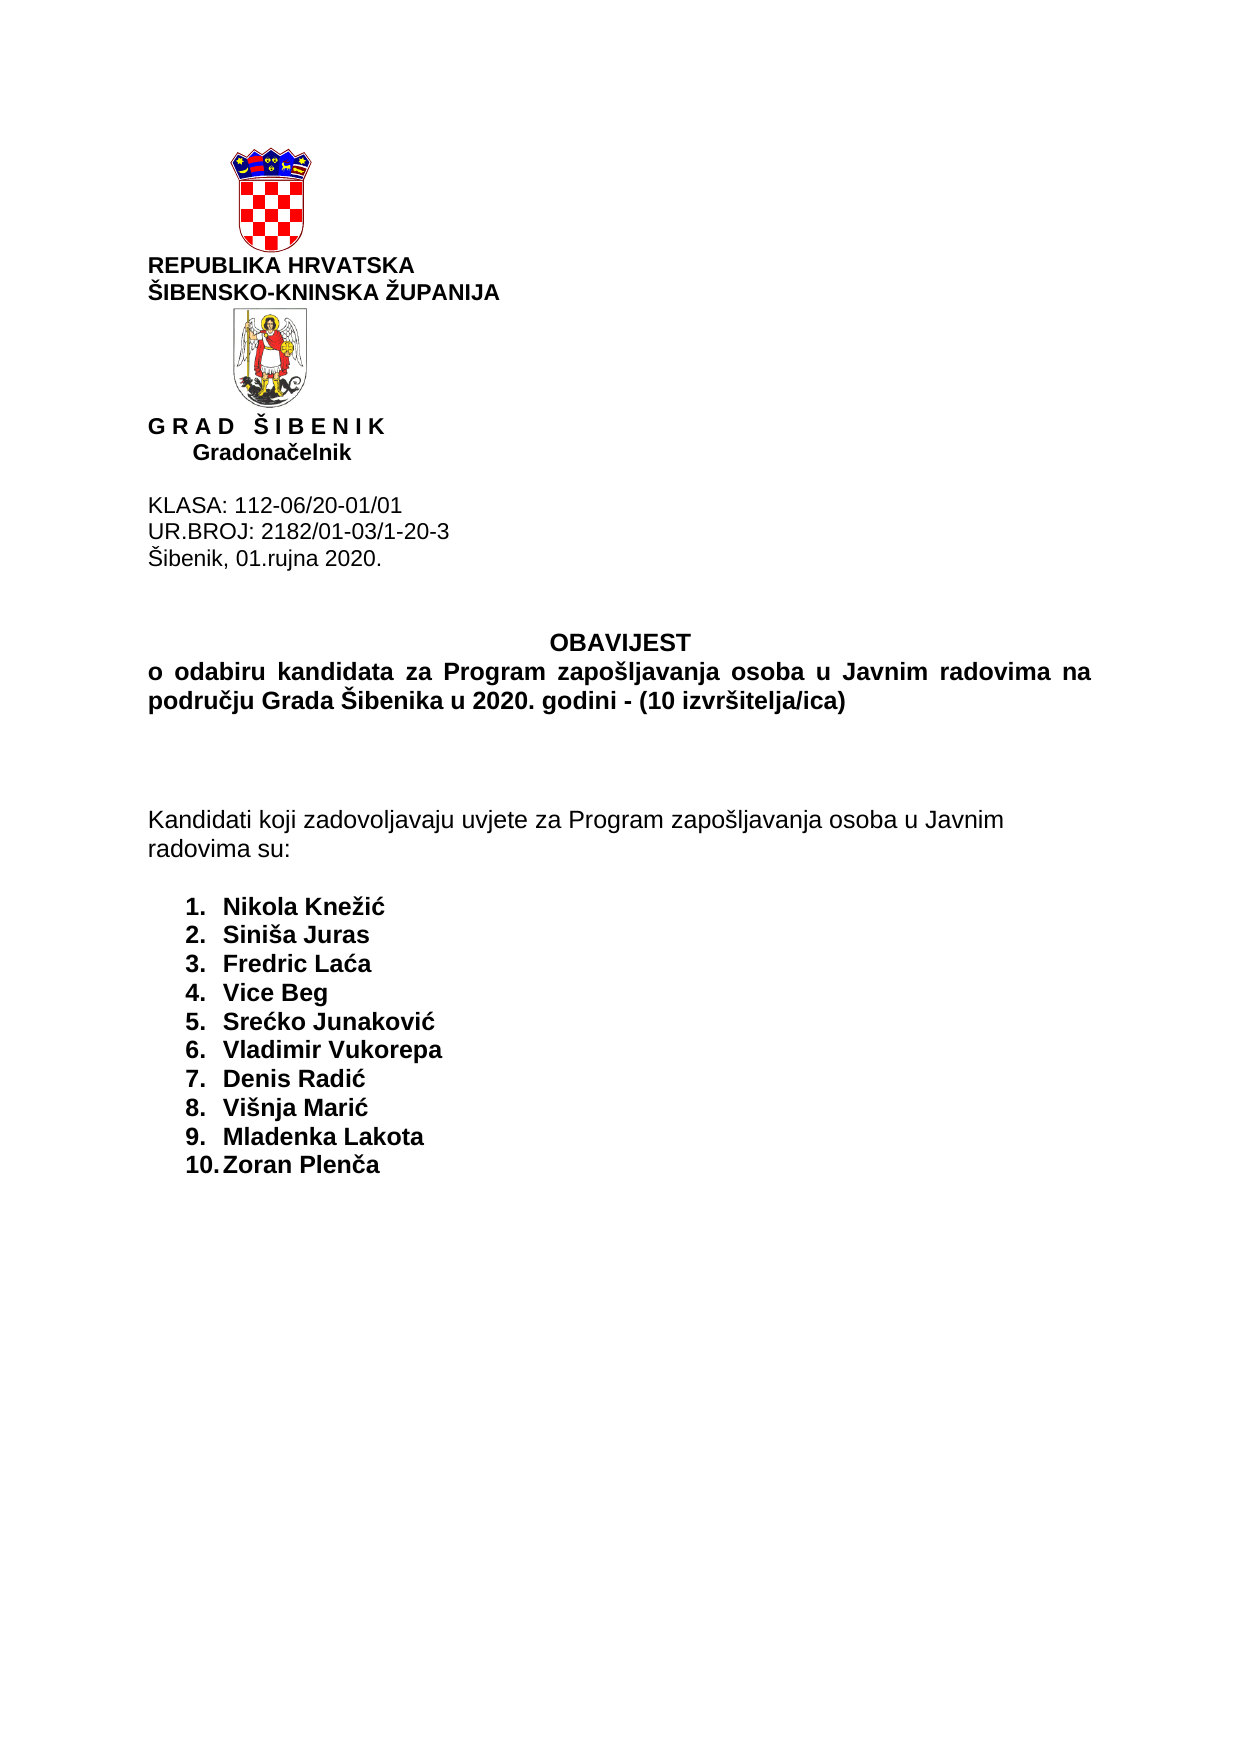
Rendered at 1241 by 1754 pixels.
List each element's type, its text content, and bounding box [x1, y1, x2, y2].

text Gradonačelnik [148, 439, 1093, 466]
text Šibenik, 01.rujna 2020. [148, 544, 1093, 571]
text ŠIBENSKO-KNINSKA ŽUPANIJA [148, 279, 1093, 305]
text UR.BROJ: 2182/01-03/1-20-3 [148, 518, 1093, 544]
list Mladenka Lakota [185, 1122, 1093, 1150]
text G R A D Š I B E N I K [148, 413, 1093, 439]
list Vladimir Vukorepa [185, 1035, 1093, 1064]
text Kandidati koji zadovoljavaju uvjete za Program zapošljavanja osoba u Javnim radovima su: [148, 805, 1093, 863]
text REPUBLIKA HRVATSKA [148, 252, 1093, 279]
list Denis Radić [185, 1064, 1093, 1093]
list Višnja Marić [185, 1093, 1093, 1122]
picture [230, 305, 310, 413]
text KLASA: 112-06/20-01/01 [148, 492, 1093, 518]
text o odabiru kandidata za Program zapošljavanja osoba u Javnim radovima na području Grada Šibenika u 2020. godini - (10 izvršitelja/ica) [148, 657, 1093, 715]
list Vice Beg [185, 978, 1093, 1007]
list Fredric Laća [185, 949, 1093, 978]
list Siniša Juras [185, 920, 1093, 949]
list Nikola Knežić [185, 892, 1093, 920]
list Zoran Plenča [185, 1150, 1093, 1179]
list Srećko Junaković [185, 1007, 1093, 1035]
text OBAVIJEST [148, 628, 1093, 657]
